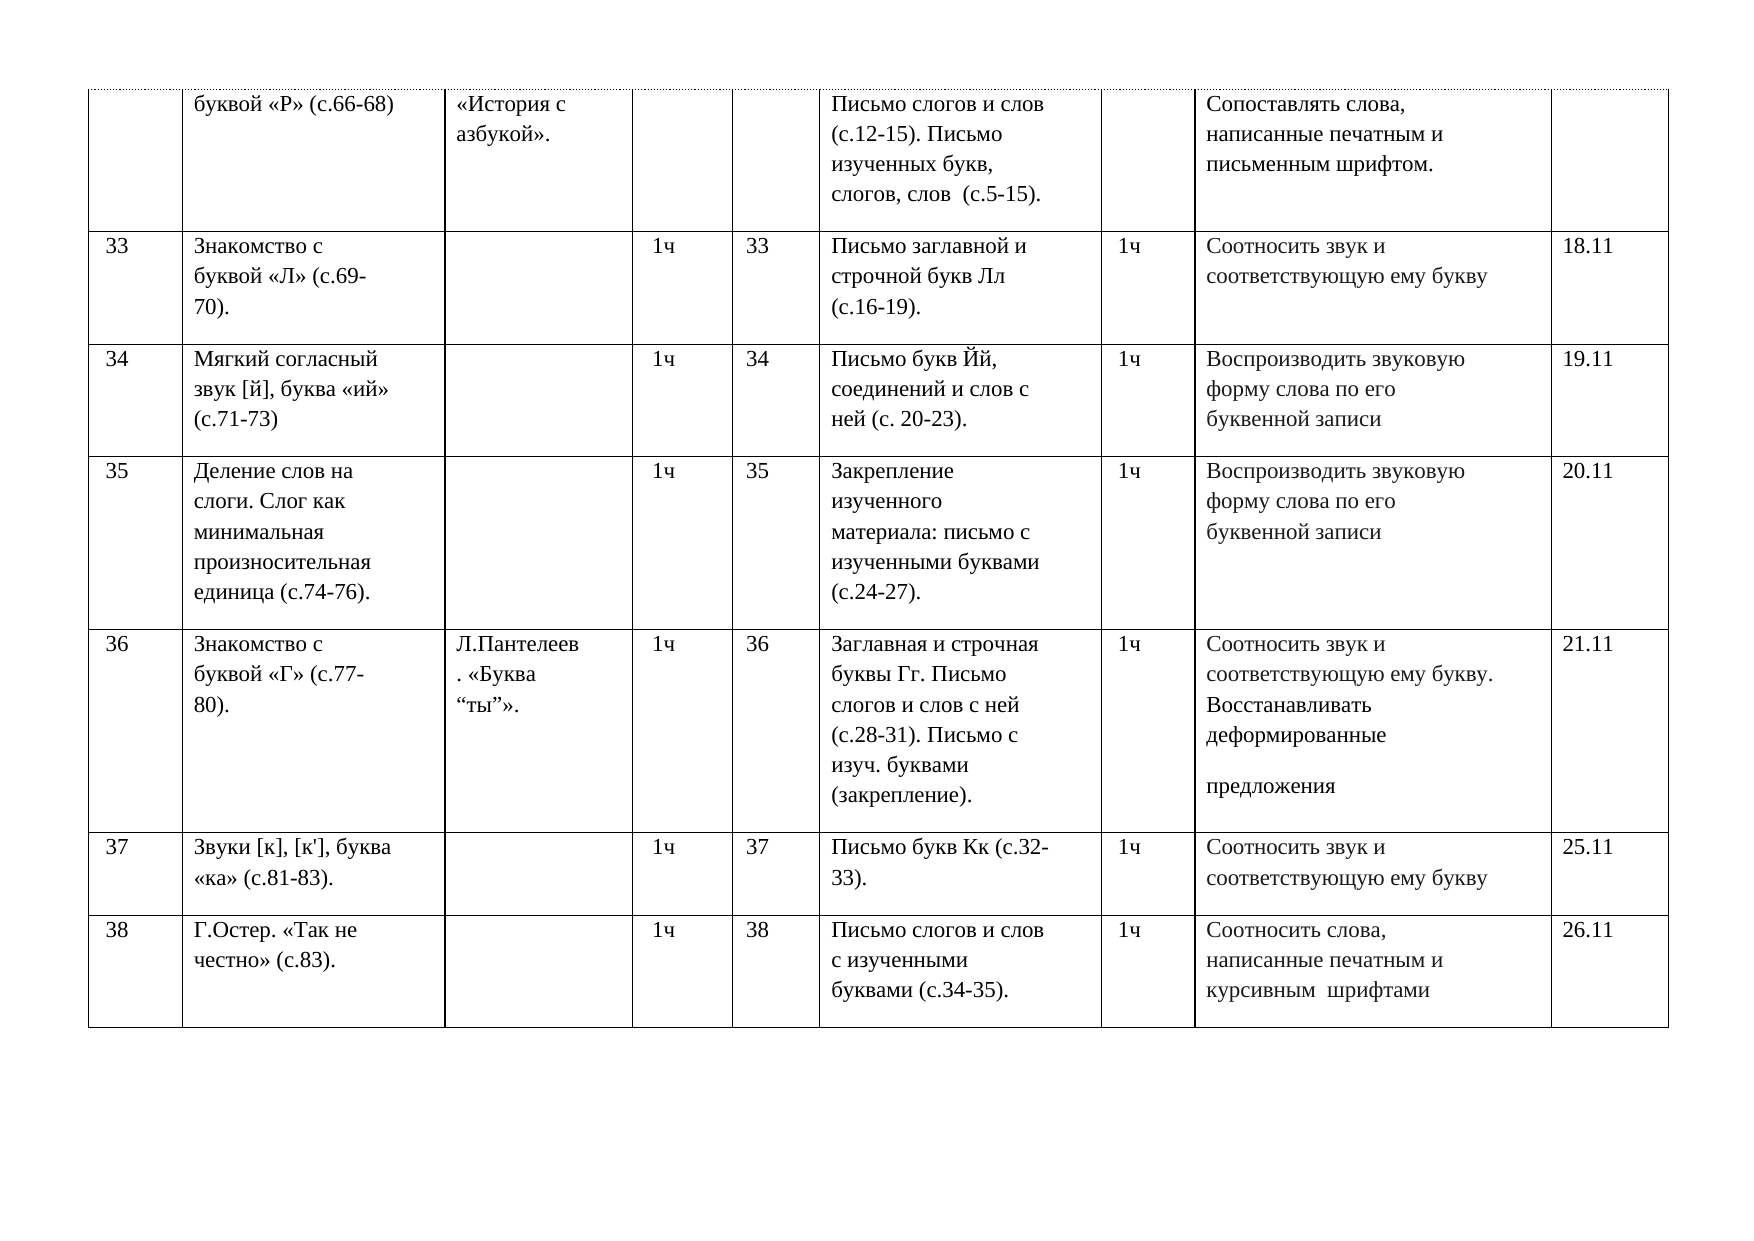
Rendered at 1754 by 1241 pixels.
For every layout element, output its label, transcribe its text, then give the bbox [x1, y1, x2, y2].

table_cell Г.Остер. «Так не честно» (с.83). [183, 916, 444, 1027]
table_cell Знакомство с буквой «Л» (с.69-70). [183, 232, 444, 344]
table_cell Письмо букв Йй, соединений и слов с ней (с. 20-23). [820, 345, 1101, 456]
table_cell 33 [733, 232, 819, 344]
table_cell Заглавная и строчная буквы Гг. Письмо слогов и слов с ней (с.28-31). Письмо с изуч. буквами (закрепление). [820, 630, 1101, 832]
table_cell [820, 89, 1101, 231]
table_cell 33 [89, 232, 182, 344]
table_cell 37 [89, 833, 182, 914]
table_cell 1ч [1102, 833, 1194, 914]
table_cell Мягкий согласный звук [й], буква «ий» (с.71-73) [183, 345, 444, 456]
table_cell 36 [89, 630, 182, 832]
table_cell 1ч [633, 916, 732, 1027]
table_cell 38 [89, 916, 182, 1027]
table_cell Письмо букв Кк (с.32-33). [820, 833, 1101, 914]
table_cell Соотносить звук и соответствующую ему букву [1196, 232, 1551, 344]
table_cell [446, 833, 632, 914]
table_cell 1ч [1102, 89, 1194, 231]
table_cell Письмо заглавной и строчной букв Лл (с.16-19). [820, 232, 1101, 344]
table_cell [446, 232, 632, 344]
table_cell 34 [733, 345, 819, 456]
table_cell 1ч [1102, 232, 1194, 344]
table_cell 35 [733, 457, 819, 629]
table_cell 25.11 [1552, 833, 1668, 914]
table_cell 1ч [633, 89, 732, 231]
table_cell Соотносить звук и соответствующую ему букву [1196, 833, 1551, 914]
table_cell 1ч [633, 232, 732, 344]
table_cell 37 [733, 833, 819, 914]
table_cell 1ч [633, 345, 732, 456]
table_cell 1ч [1102, 630, 1194, 832]
table_cell [446, 916, 632, 1027]
table_cell 1ч [1102, 457, 1194, 629]
table_cell 1ч [633, 457, 732, 629]
table_cell 1ч [1102, 345, 1194, 456]
table_cell Воспроизводить звуковую форму слова по его буквенной записи [1196, 345, 1551, 456]
table_cell 26.11 [1552, 916, 1668, 1027]
table_cell 19.11 [1552, 345, 1668, 456]
table_cell Воспроизводить звуковую форму слова по его буквенной записи [1196, 457, 1551, 629]
table_cell 1ч [1102, 916, 1194, 1027]
table_cell Деление слов на слоги. Слог как минимальная произносительная единица (с.74-76). [183, 457, 444, 629]
table_cell 18.11 [1552, 232, 1668, 344]
table_cell Л.Пантелеев. «Буква “ты”». [446, 630, 632, 832]
table_cell Закрепление изученного материала: письмо с изученными буквами (с.24-27). [820, 457, 1101, 629]
table_cell 21.11 [1552, 630, 1668, 832]
table_cell 36 [733, 630, 819, 832]
table_cell 35 [89, 457, 182, 629]
table_cell 32 [89, 89, 182, 231]
table_cell Соотносить слова, написанные печатным и курсивным шрифтами [1196, 916, 1551, 1027]
table_cell 34 [89, 345, 182, 456]
table_cell Знакомство с буквой «Г» (с.77-80). [183, 630, 444, 832]
table_cell 1ч [633, 630, 732, 832]
table_cell Соотносить звук и соответствующую ему букву. Восстанавливать деформированные предложения [1196, 630, 1551, 832]
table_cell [183, 89, 444, 231]
table_cell Звуки [к], [к'], буква «ка» (с.81-83). [183, 833, 444, 914]
table_cell 20.11 [1552, 457, 1668, 629]
table_cell 14.11 [1552, 89, 1668, 231]
table_cell 32 [733, 89, 819, 231]
table_cell 38 [733, 916, 819, 1027]
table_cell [1196, 89, 1551, 231]
table_cell [446, 345, 632, 456]
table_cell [446, 89, 632, 231]
table_cell [446, 457, 632, 629]
table_cell 1ч [633, 833, 732, 914]
table_cell Письмо слогов и слов с изученными буквами (с.34-35). [820, 916, 1101, 1027]
